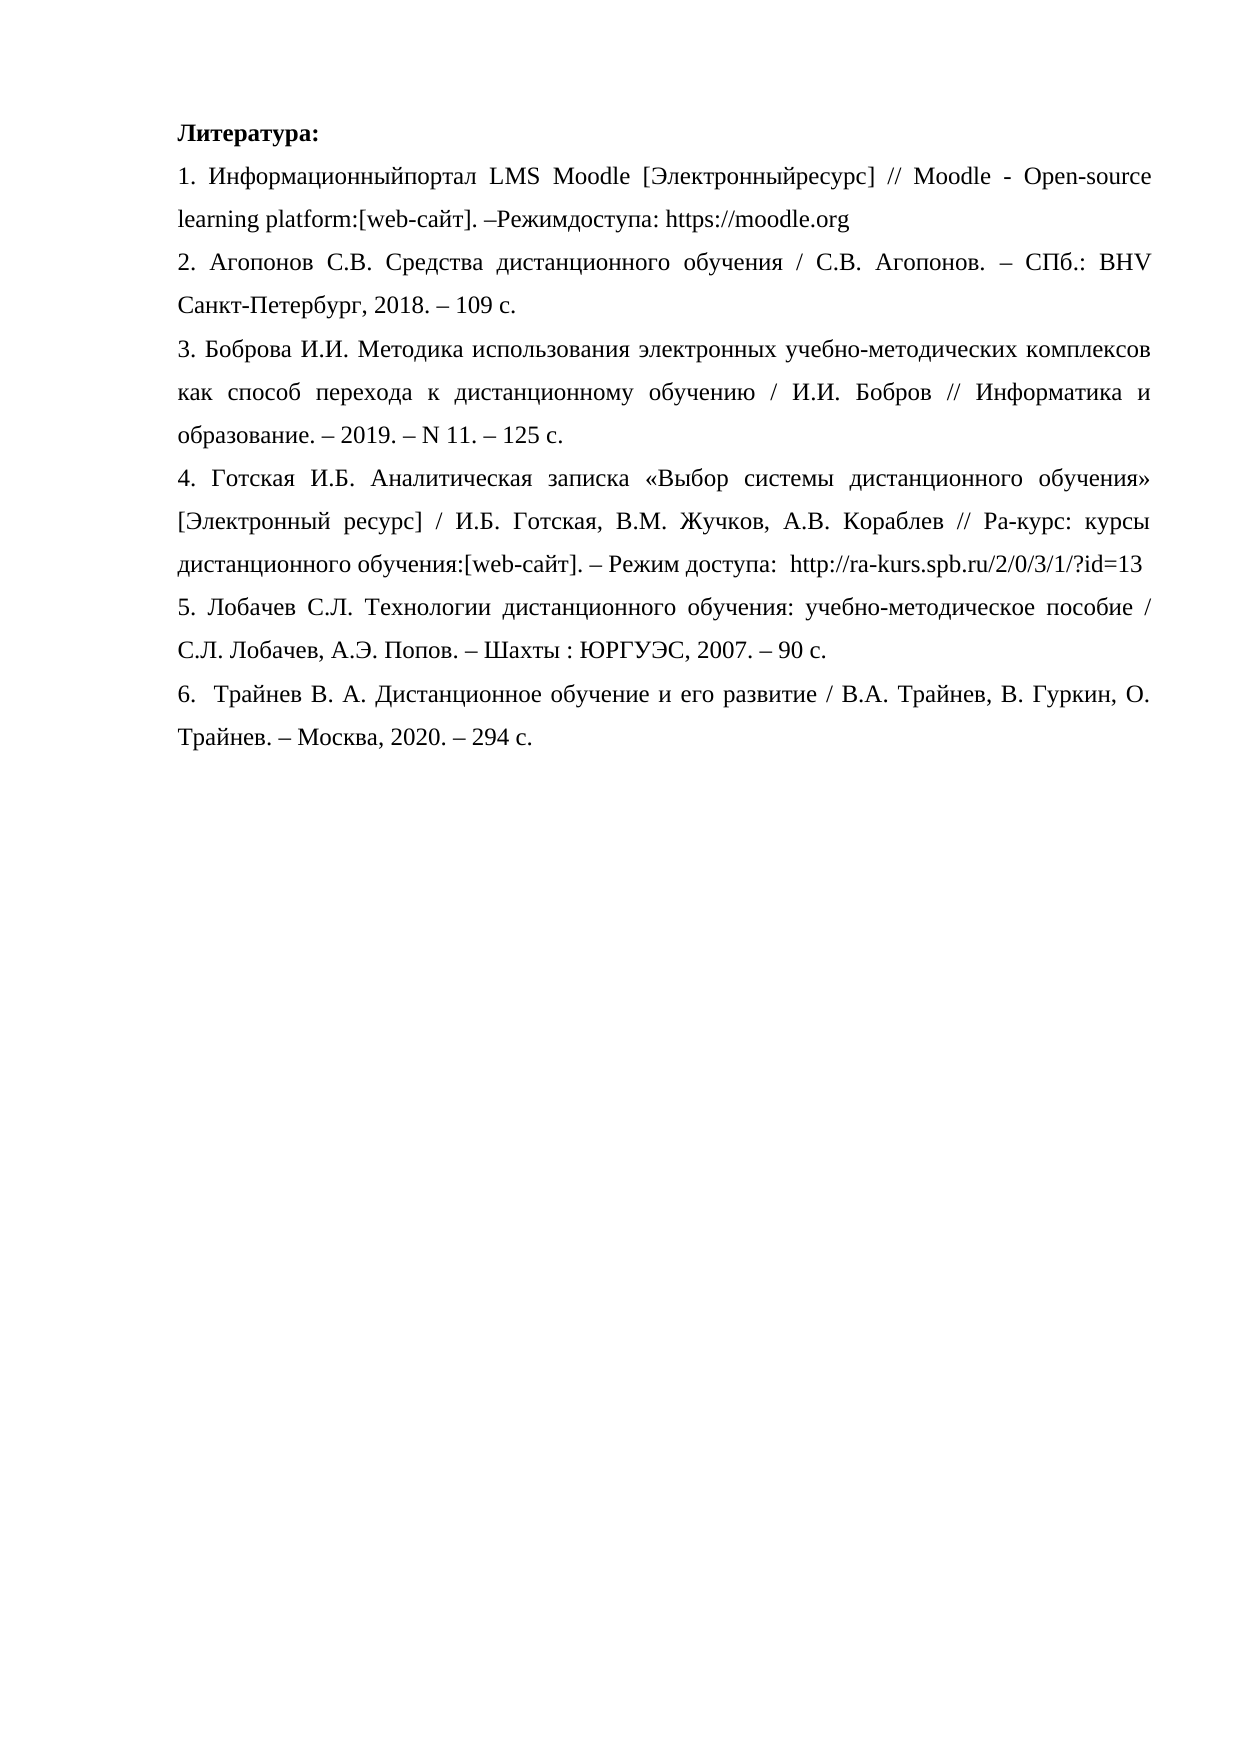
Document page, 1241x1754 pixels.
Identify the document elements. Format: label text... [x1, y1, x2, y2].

text 2. Агопонов С.В. Средства дистанционного обучения / С.В. Агопонов. – СПб.: BHV Санкт-Петербург, 2018. – 109 с. [177, 247, 1152, 319]
text 5. Лобачев С.Л. Технологии дистанционного обучения: учебно-методическое пособие / С.Л. Лобачев, А.Э. Попов. – Шахты : ЮРГУЭС, 2007. – 90 с. [177, 592, 1152, 664]
text 1. Информационныйпортал LMS Moodle [Электронныйресурс] // Moodle - Open-source learning platform:[web-сайт]. –Режимдоступа: https://moodle.org [177, 161, 1152, 233]
text 4. Готская И.Б. Аналитическая записка «Выбор системы дистанционного обучения» [Электронный ресурс] / И.Б. Готская, В.М. Жучков, А.В. Кораблев // Ра-курс: курсы дистанционного обучения:[web-сайт]. – Режим доступа: http://ra-kurs.spb.ru/2/0/3/1/?id=13 [177, 463, 1152, 578]
text Литература: [177, 118, 1152, 147]
text 6. Трайнев В. А. Дистанционное обучение и его развитие / В.А. Трайнев, В. Гуркин, О. Трайнев. – Москва, 2020. – 294 с. [177, 679, 1152, 751]
text 3. Боброва И.И. Методика использования электронных учебно-методических комплексов как способ перехода к дистанционному обучению / И.И. Бобров // Информатика и образование. – 2019. – N 11. – 125 с. [177, 334, 1152, 449]
